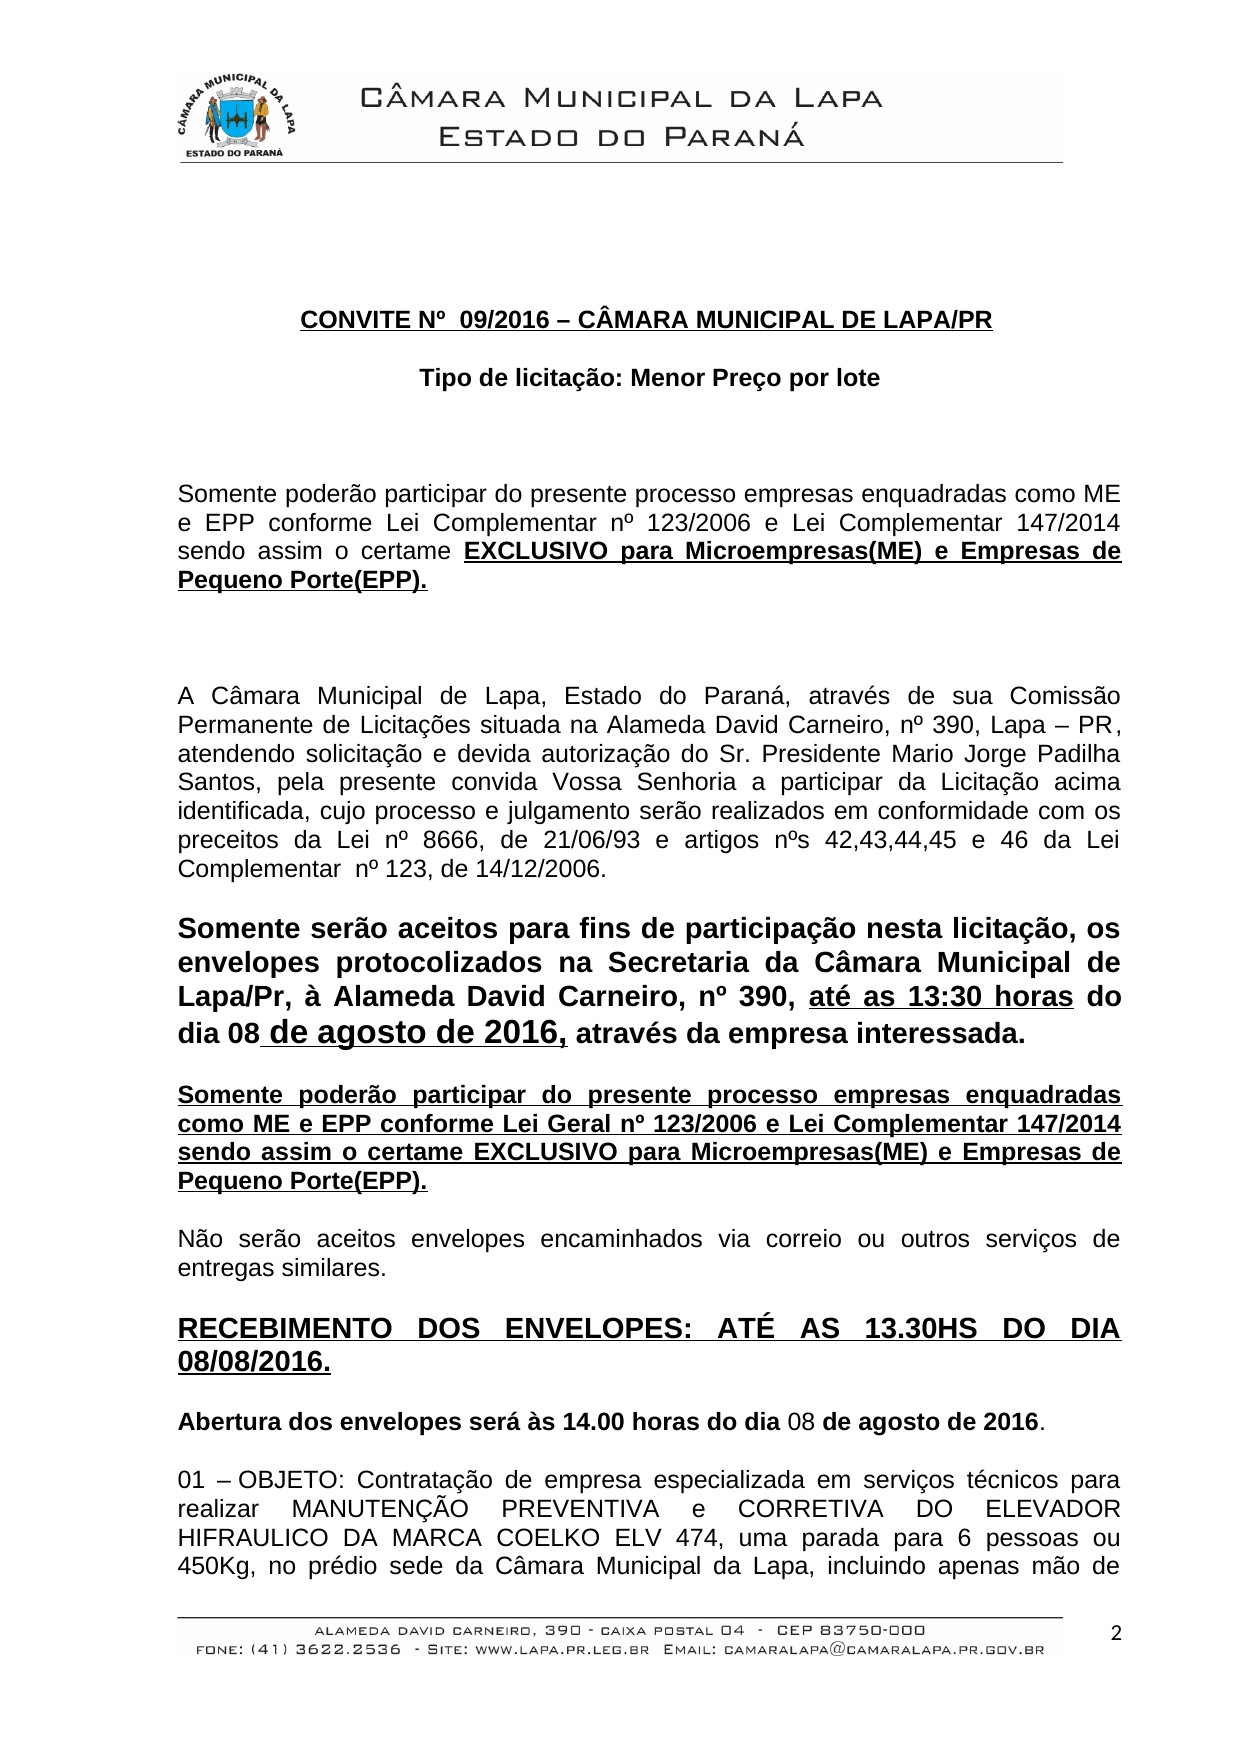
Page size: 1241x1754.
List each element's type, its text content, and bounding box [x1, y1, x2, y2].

picture [177, 73, 1064, 163]
text Somente poderão participar do presente processo empresas enquadradas como ME e EPP conforme Lei Geral nº 123/2006 e Lei Complementar 147/2014 sendo assim o certame EXCLUSIVO para Microempresas(ME) e Empresas de Pequeno Porte(EPP). [177, 1106, 1122, 1134]
text Somente poderão participar do presente processo empresas enquadradas como ME e EPP conforme Lei Geral nº 123/2006 e Lei Complementar 147/2014 sendo assim o certame EXCLUSIVO para Microempresas(ME) e Empresas de Pequeno Porte(EPP). [177, 1163, 1122, 1195]
text Somente poderão participar do presente processo empresas enquadradas como ME e EPP conforme Lei Complementar nº 123/2006 e Lei Complementar 147/2014 sendo assim o certame EXCLUSIVO para Microempresas(ME) e Empresas de Pequeno Porte(EPP). [177, 479, 1122, 594]
text Abertura dos envelopes será às 14.00 horas do dia 08 de agosto de 2016. [177, 1407, 1122, 1436]
text Não serão aceitos envelopes encaminhados via correio ou outros serviços de entregas similares. [177, 1224, 1122, 1282]
text Somente serão aceitos para fins de participação nesta licitação, os envelopes protocolizados na Secretaria da Câmara Municipal de Lapa/Pr, à Alameda David Carneiro, nº 390, até as 13:30 horas do dia 08 de agosto de 2016, através da empresa interessada. [177, 912, 1122, 1051]
text A Câmara Municipal de Lapa, Estado do Paraná, através de sua Comissão Permanente de Licitações situada na Alameda David Carneiro, nº 390, Lapa – PR, atendendo solicitação e devida autorização do Sr. Presidente Mario Jorge Padilha Santos, pela presente convida Vossa Senhoria a participar da Licitação acima identificada, cujo processo e julgamento serão realizados em conformidade com os preceitos da Lei nº 8666, de 21/06/93 e artigos nºs 42,43,44,45 e 46 da Lei Complementar nº 123, de 14/12/2006. [177, 681, 1122, 882]
text RECEBIMENTO DOS ENVELOPES: ATÉ AS 13.30HS DO DIA 08/08/2016. [177, 1341, 1122, 1378]
text CONVITE Nº 09/2016 – CÂMARA MUNICIPAL DE LAPA/PR [177, 305, 1122, 334]
text Somente poderão participar do presente processo empresas enquadradas como ME e EPP conforme Lei Geral nº 123/2006 e Lei Complementar 147/2014 sendo assim o certame EXCLUSIVO para Microempresas(ME) e Empresas de Pequeno Porte(EPP). [177, 1080, 1122, 1105]
picture [177, 1617, 1064, 1656]
text RECEBIMENTO DOS ENVELOPES: ATÉ AS 13.30HS DO DIA 08/08/2016. [177, 1311, 1122, 1340]
text Tipo de licitação: Menor Preço por lote [177, 363, 1122, 392]
text Somente poderão participar do presente processo empresas enquadradas como ME e EPP conforme Lei Geral nº 123/2006 e Lei Complementar 147/2014 sendo assim o certame EXCLUSIVO para Microempresas(ME) e Empresas de Pequeno Porte(EPP). [177, 1135, 1122, 1162]
